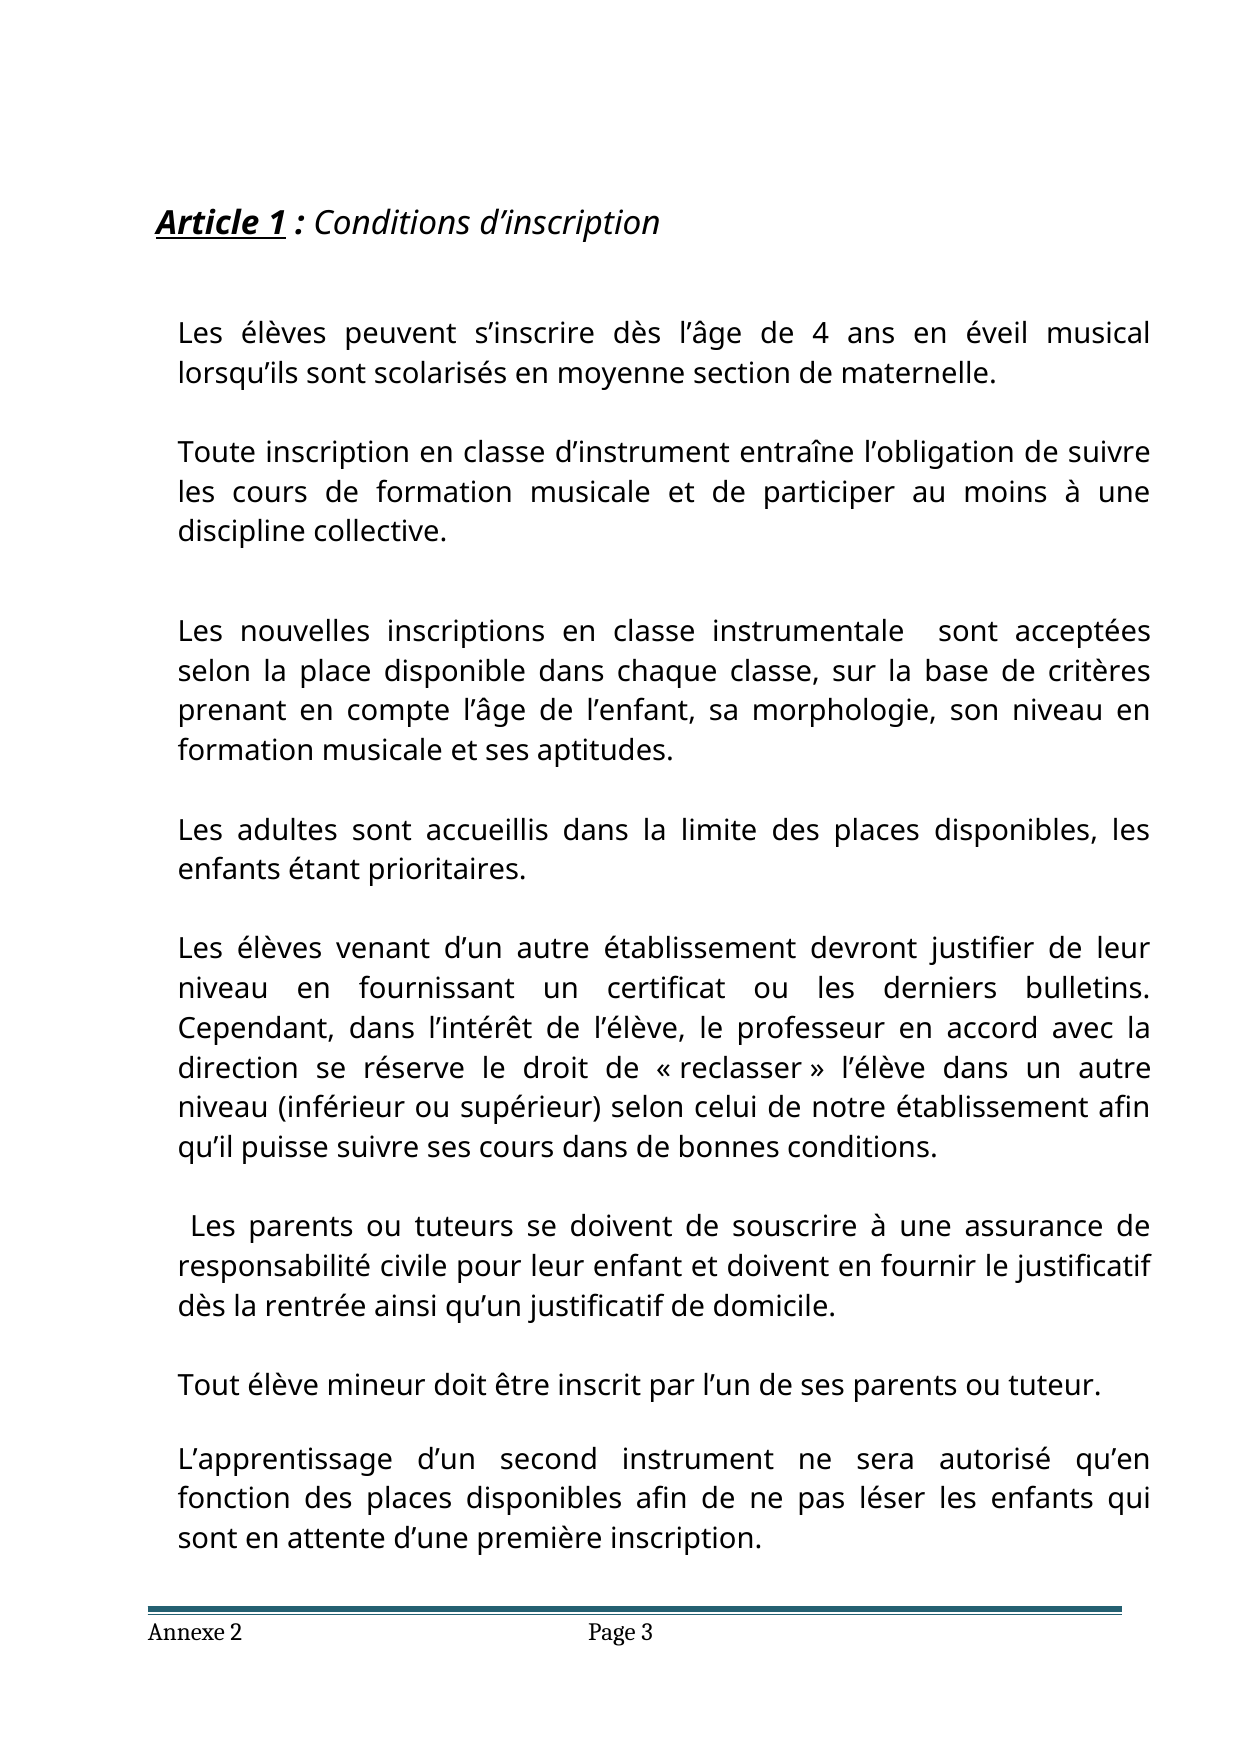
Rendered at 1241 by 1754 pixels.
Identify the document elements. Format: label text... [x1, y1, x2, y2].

text Les adultes sont accueillis dans la limite des places disponibles, les enfants étant prioritaires. [148, 809, 1122, 888]
text Toute inscription en classe d’instrument entraîne l’obligation de suivre les cours de formation musicale et de participer au moins à une discipline collective. [148, 431, 1122, 550]
text Les élèves peuvent s’inscrire dès l’âge de 4 ans en éveil musical lorsqu’ils sont scolarisés en moyenne section de maternelle. [148, 312, 1122, 392]
text Tout élève mineur doit être inscrit par l’un de ses parents ou tuteur. [148, 1364, 1122, 1404]
text Les élèves venant d’un autre établissement devront justifier de leur niveau en fournissant un certificat ou les derniers bulletins. Cependant, dans l’intérêt de l’élève, le professeur en accord avec la direction se réserve le droit de « reclasser » l’élève dans un autre niveau (inférieur ou supérieur) selon celui de notre établissement afin qu’il puisse suivre ses cours dans de bonnes conditions. [148, 928, 1122, 1166]
text Article 1 : Conditions d’inscription [148, 199, 1122, 244]
text Les parents ou tuteurs se doivent de souscrire à une assurance de responsabilité civile pour leur enfant et doivent en fournir le justificatif dès la rentrée ainsi qu’un justificatif de domicile. [148, 1206, 1122, 1325]
text L’apprentissage d’un second instrument ne sera autorisé qu’en fonction des places disponibles afin de ne pas léser les enfants qui sont en attente d’une première inscription. [148, 1438, 1122, 1557]
text Les nouvelles inscriptions en classe instrumentale sont acceptées selon la place disponible dans chaque classe, sur la base de critères prenant en compte l’âge de l’enfant, sa morphologie, son niveau en formation musicale et ses aptitudes. [177, 610, 1152, 769]
